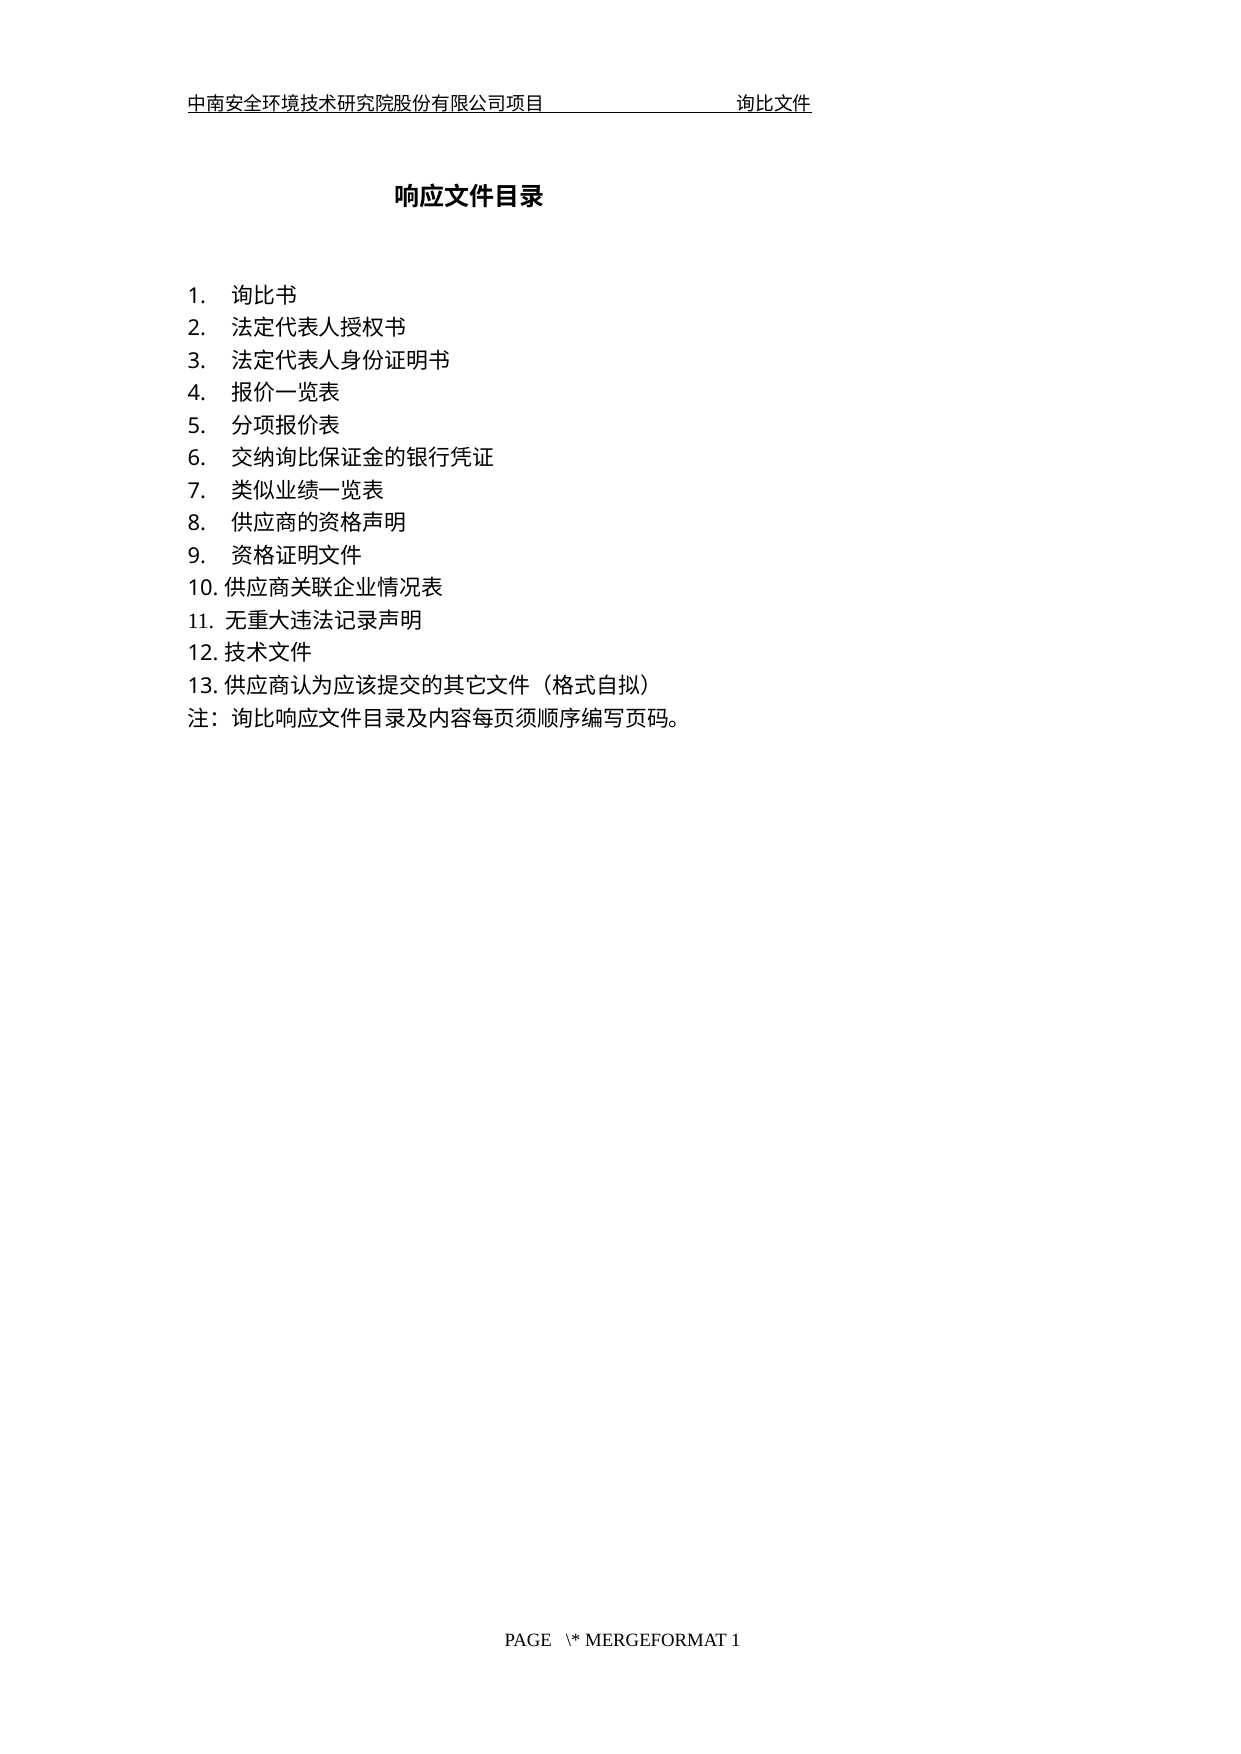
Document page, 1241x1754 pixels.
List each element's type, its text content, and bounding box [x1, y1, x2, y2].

text 12. 技术文件 [187, 635, 1053, 668]
text 2. 法定代表人授权书 [187, 310, 1053, 343]
text 8. 供应商的资格声明 [187, 505, 1053, 538]
text 9. 资格证明文件 [187, 538, 1053, 570]
text 注：询比响应文件目录及内容每页须顺序编写页码。 [187, 700, 1053, 733]
text 1. 询比书 [187, 278, 1053, 310]
text 响应文件目录 [187, 162, 1053, 227]
text 3. 法定代表人身份证明书 [187, 343, 1053, 375]
text 7. 类似业绩一览表 [187, 473, 1053, 505]
text 13. 供应商认为应该提交的其它文件（格式自拟） [187, 668, 1053, 700]
text 11. 无重大违法记录声明 [187, 603, 1053, 635]
text 4. 报价一览表 [187, 375, 1053, 408]
text 5. 分项报价表 [187, 408, 1053, 440]
text 10. 供应商关联企业情况表 [187, 570, 1053, 603]
text 6. 交纳询比保证金的银行凭证 [187, 440, 1053, 473]
